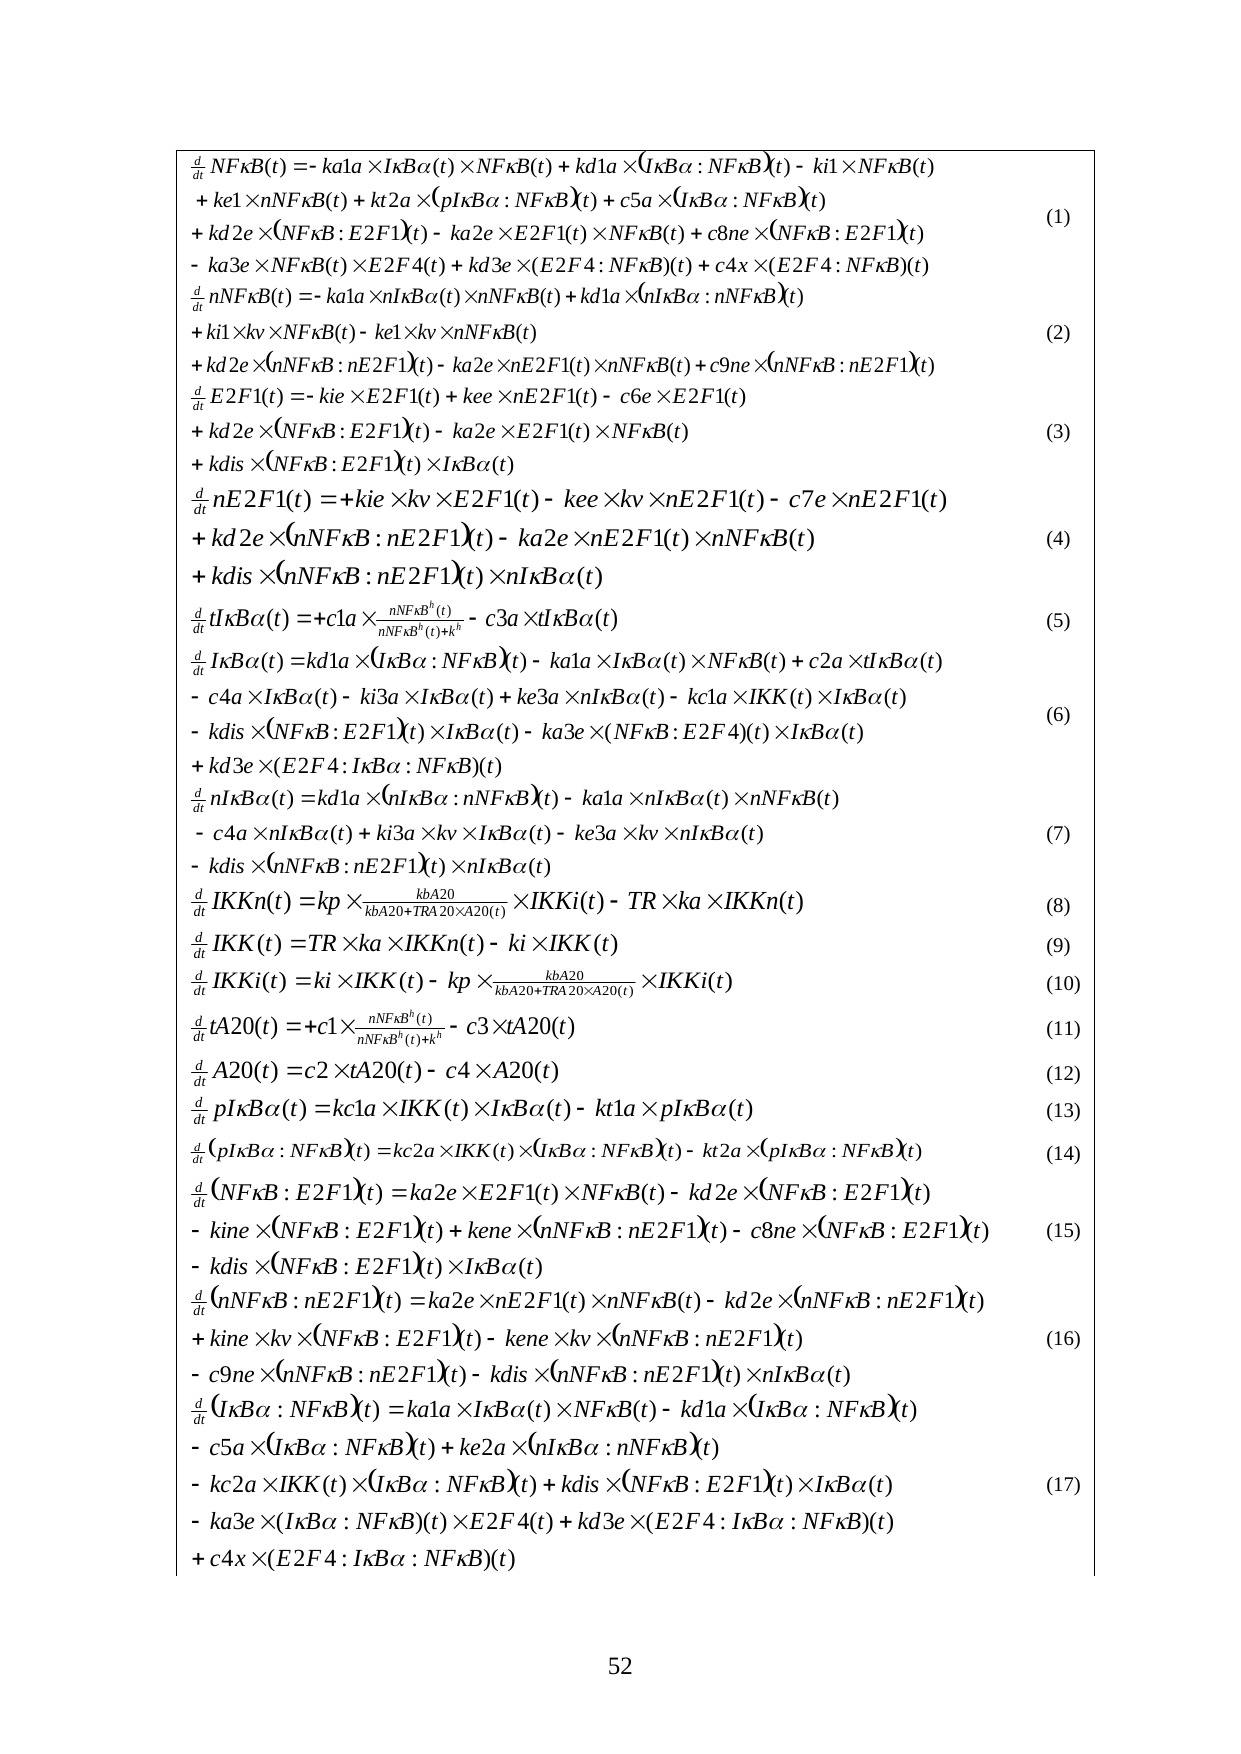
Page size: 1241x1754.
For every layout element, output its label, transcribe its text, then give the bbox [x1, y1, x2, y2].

table_cell (15) [1035, 1176, 1094, 1284]
table_cell [177, 964, 1035, 1003]
table_cell [177, 1176, 1035, 1284]
table_cell (2) [1035, 282, 1094, 381]
table_cell [177, 1092, 1035, 1129]
table_cell (7) [1035, 784, 1094, 883]
table_cell [177, 1129, 1035, 1176]
table_cell (16) [1035, 1284, 1094, 1392]
table_header [177, 151, 1035, 282]
table_cell [177, 1284, 1035, 1392]
table_cell (8) [1035, 883, 1094, 926]
table_cell (4) [1035, 481, 1094, 595]
table_cell (10) [1035, 964, 1094, 1003]
table_cell [177, 784, 1035, 883]
table_cell [177, 1393, 1035, 1576]
table_cell [177, 1003, 1035, 1053]
table_cell [177, 595, 1035, 645]
table_cell [177, 926, 1035, 963]
table_cell [177, 282, 1035, 381]
table_cell (13) [1035, 1092, 1094, 1129]
table_cell [177, 883, 1035, 926]
table_header (1) [1035, 151, 1094, 282]
table_cell [177, 481, 1035, 595]
table_cell (9) [1035, 926, 1094, 963]
table_cell (11) [1035, 1003, 1094, 1053]
table_cell (14) [1035, 1129, 1094, 1176]
table_cell [177, 381, 1035, 481]
table_cell (17) [1035, 1393, 1094, 1576]
table_cell (12) [1035, 1054, 1094, 1092]
table_cell (3) [1035, 381, 1094, 481]
table_cell [177, 645, 1035, 783]
table_cell (6) [1035, 645, 1094, 783]
table_cell [177, 1054, 1035, 1092]
table_cell (5) [1035, 595, 1094, 645]
